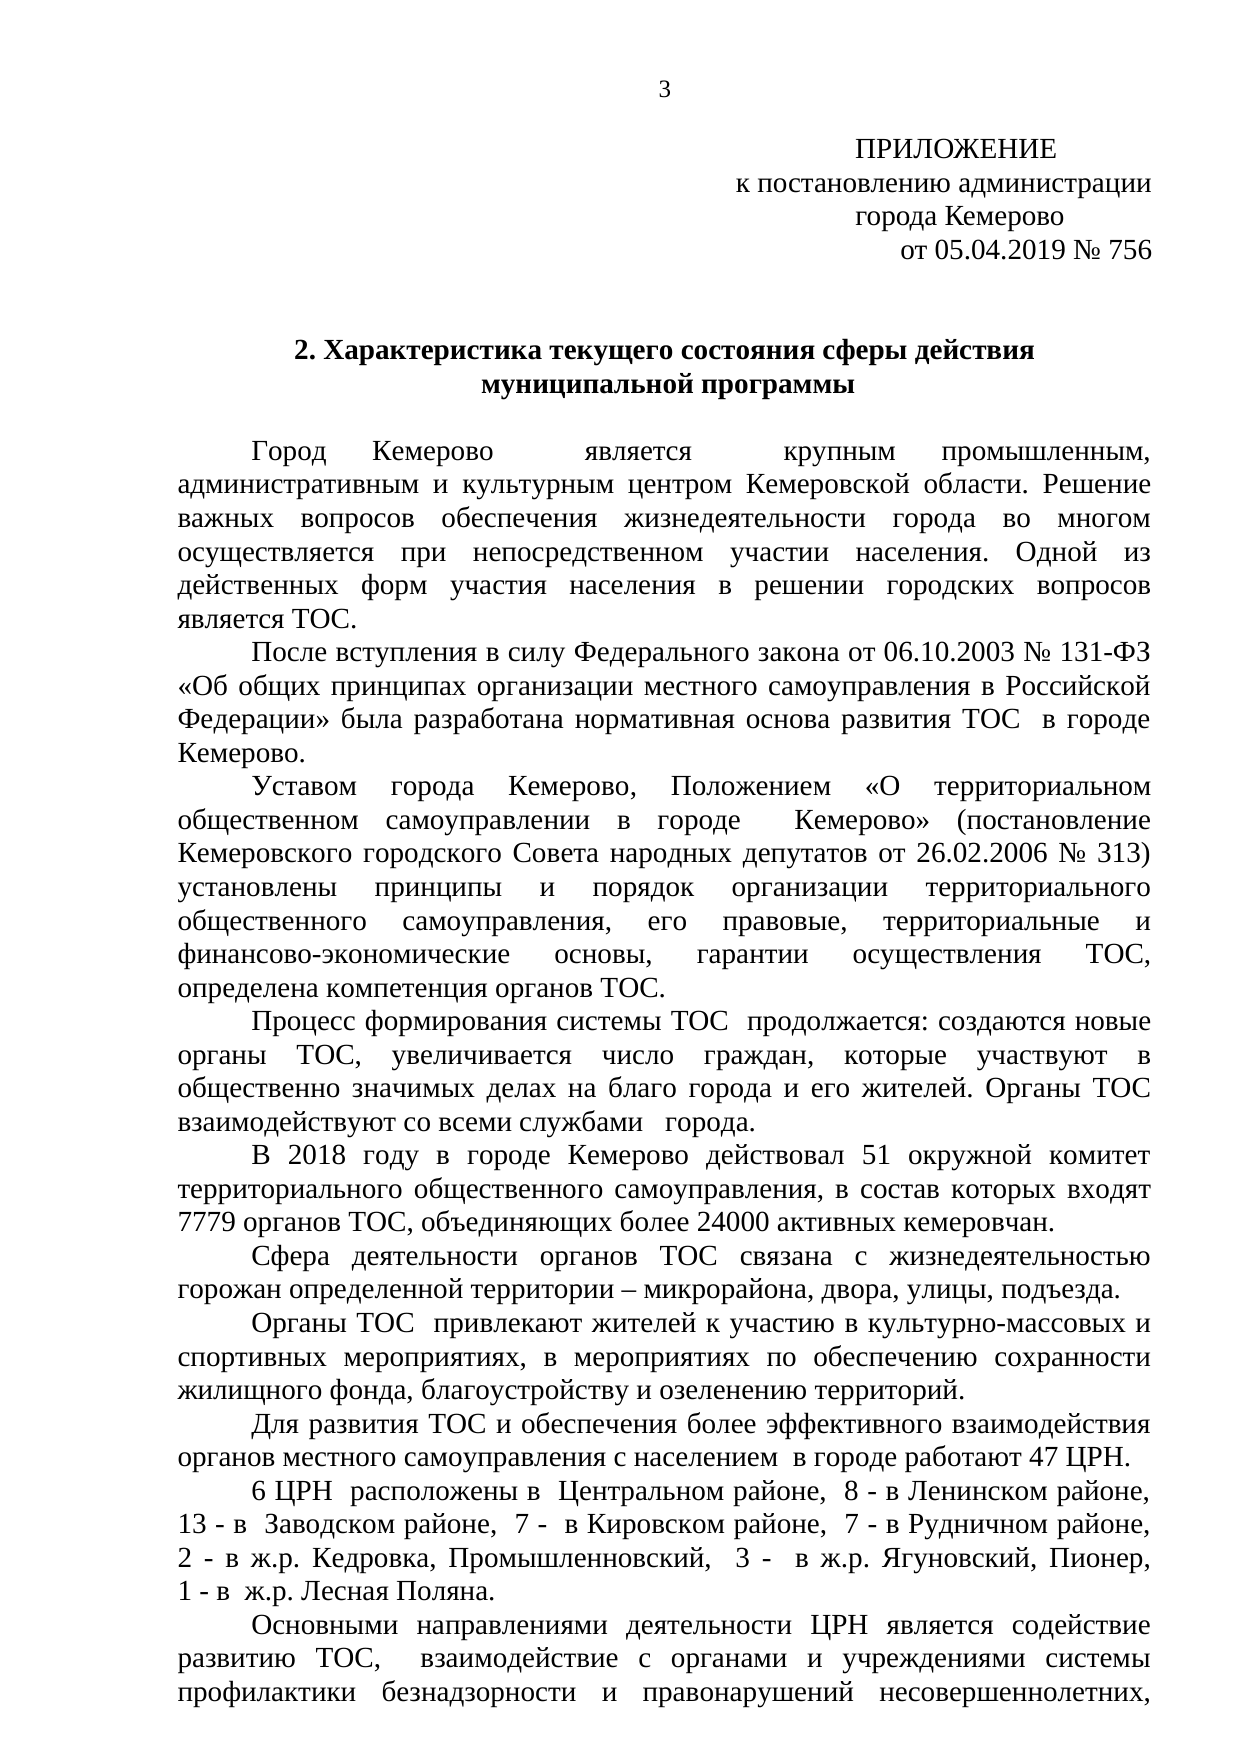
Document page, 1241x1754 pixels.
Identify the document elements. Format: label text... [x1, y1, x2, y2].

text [177, 1607, 1152, 1708]
text Город Кемерово является крупным промышленным, административным и культурным центром Кемеровской области. Решение важных вопросов обеспечения жизнедеятельности города во многом осуществляется при непосредственном участии населения. Одной из действенных форм участия населения в решении городских вопросов является ТОС. [177, 433, 1152, 634]
text от 05.04.2019 № 756 [177, 232, 1152, 265]
text ПРИЛОЖЕНИЕ [177, 131, 1152, 165]
text к постановлению администрации [177, 165, 1152, 198]
text Сфера деятельности органов ТОС связана с жизнедеятельностью горожан определенной территории – микрорайона, двора, улицы, подъезда. [177, 1238, 1152, 1305]
text После вступления в силу Федерального закона от 06.10.2003 № 131-ФЗ «Об общих принципах организации местного самоуправления в Российской Федерации» была разработана нормативная основа развития ТОС в городе Кемерово. [177, 634, 1152, 768]
text Органы ТОС привлекают жителей к участию в культурно-массовых и спортивных мероприятиях, в мероприятиях по обеспечению сохранности жилищного фонда, благоустройству и озеленению территорий. [177, 1305, 1152, 1406]
text Для развития ТОС и обеспечения более эффективного взаимодействия органов местного самоуправления с населением в городе работают 47 ЦРН. [177, 1406, 1152, 1473]
text Процесс формирования системы ТОС продолжается: создаются новые органы ТОС, увеличивается число граждан, которые участвуют в общественно значимых делах на благо города и его жителей. Органы ТОС взаимодействуют со всеми службами города. [177, 1003, 1152, 1137]
text города Кемерово [177, 198, 1152, 232]
text 6 ЦРН расположены в Центральном районе, 8 - в Ленинском районе, 13 - в Заводском районе, 7 - в Кировском районе, 7 - в Рудничном районе, 2 - в ж.р. Кедровка, Промышленновский, 3 - в ж.р. Ягуновский, Пионер, 1 - в ж.р. Лесная Поляна. [177, 1473, 1152, 1607]
text муниципальной программы [177, 366, 1152, 399]
text В 2018 году в городе Кемерово действовал 51 окружной комитет территориального общественного самоуправления, в состав которых входят 7779 органов ТОС, объединяющих более 24000 активных кемеровчан. [177, 1137, 1152, 1238]
text 2. Характеристика текущего состояния сферы действия [177, 332, 1152, 366]
text Уставом города Кемерово, Положением «О территориальном общественном самоуправлении в городе Кемерово» (постановление Кемеровского городского Совета народных депутатов от 26.02.2006 № 313) установлены принципы и порядок организации территориального общественного самоуправления, его правовые, территориальные и финансово-экономические основы, гарантии осуществления ТОС, определена компетенция органов ТОС. [177, 768, 1152, 1003]
